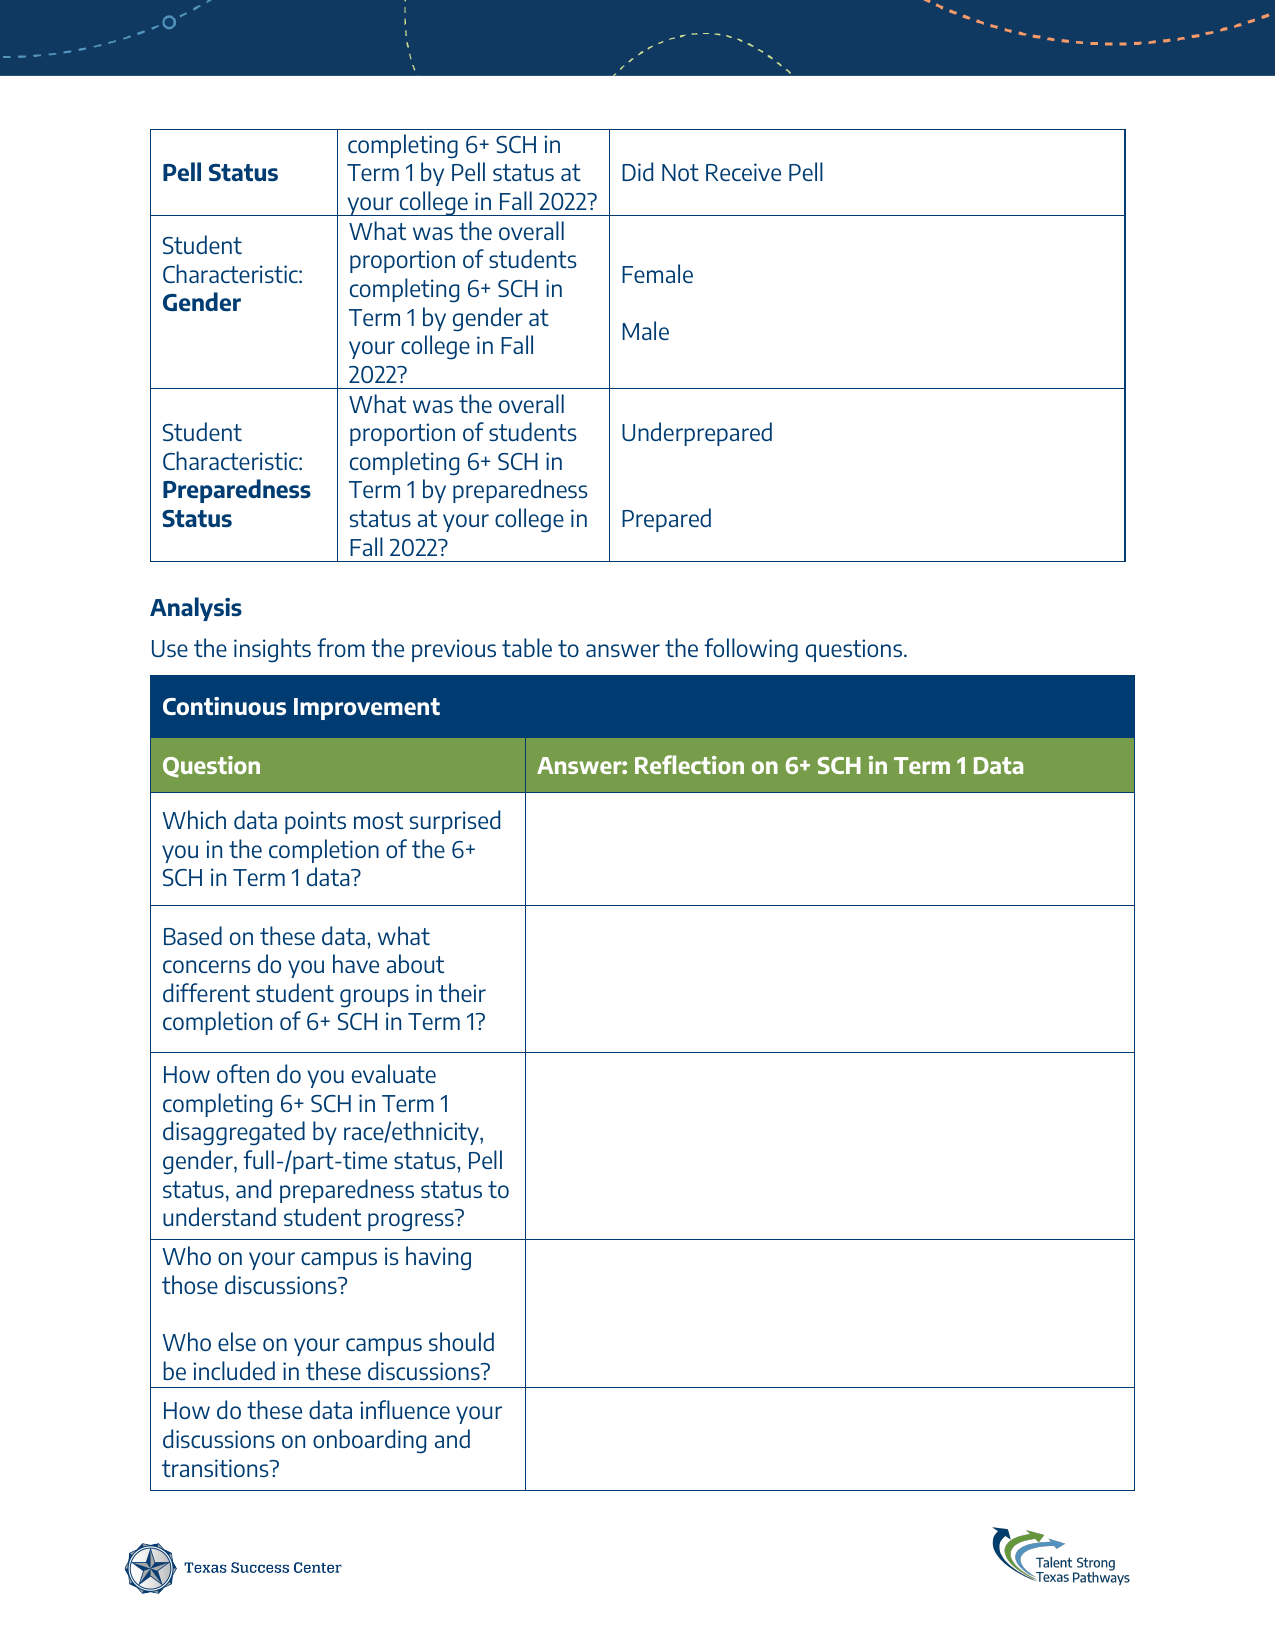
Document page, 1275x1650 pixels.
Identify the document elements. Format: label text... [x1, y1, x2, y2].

picture [992, 1527, 1138, 1594]
table_cell What was the overall proportion of students completing 6+ SCH in Term 1 by preparedness status at your college in Fall 2022? [338, 389, 609, 561]
picture [124, 1543, 342, 1594]
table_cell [151, 130, 337, 215]
table_cell [526, 1240, 1134, 1387]
table_cell Which data points most surprised you in the completion of the 6+ SCH in Term 1 data? [151, 793, 525, 904]
table_cell Female Male [610, 216, 1124, 388]
table_cell Student Characteristic: Gender [151, 216, 337, 388]
table_cell What was the overall proportion of students completing 6+ SCH in Term 1 by gender at your college in Fall 2022? [338, 216, 609, 388]
table_cell How often do you evaluate completing 6+ SCH in Term 1 disaggregated by race/ethnicity, gender, full-/part-time status, Pell status, and preparedness status to understand student progress? [151, 1053, 525, 1239]
table_header Continuous Improvement [151, 676, 1134, 737]
table_cell [526, 906, 1134, 1052]
table_cell [526, 1388, 1134, 1490]
table_cell [526, 793, 1134, 904]
table_cell Based on these data, what concerns do you have about different student groups in their completion of 6+ SCH in Term 1? [151, 906, 525, 1052]
picture [0, 0, 1275, 76]
table_cell Did Not Receive Pell [610, 130, 1124, 215]
text Analysis [150, 593, 1125, 621]
table_cell Student Characteristic: Preparedness Status [151, 389, 337, 561]
text Use the insights from the previous table to answer the following questions. [150, 634, 1125, 663]
table_cell Underprepared Prepared [610, 389, 1124, 561]
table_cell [338, 130, 609, 215]
table_cell Answer: Reflection on 6+ SCH in Term 1 Data [526, 738, 1134, 792]
table_cell Question [151, 738, 525, 792]
table_cell [526, 1053, 1134, 1239]
table_cell How do these data influence your discussions on onboarding and transitions? [151, 1388, 525, 1490]
table_cell Who on your campus is having those discussions? Who else on your campus should be included in these discussions? [151, 1240, 525, 1387]
